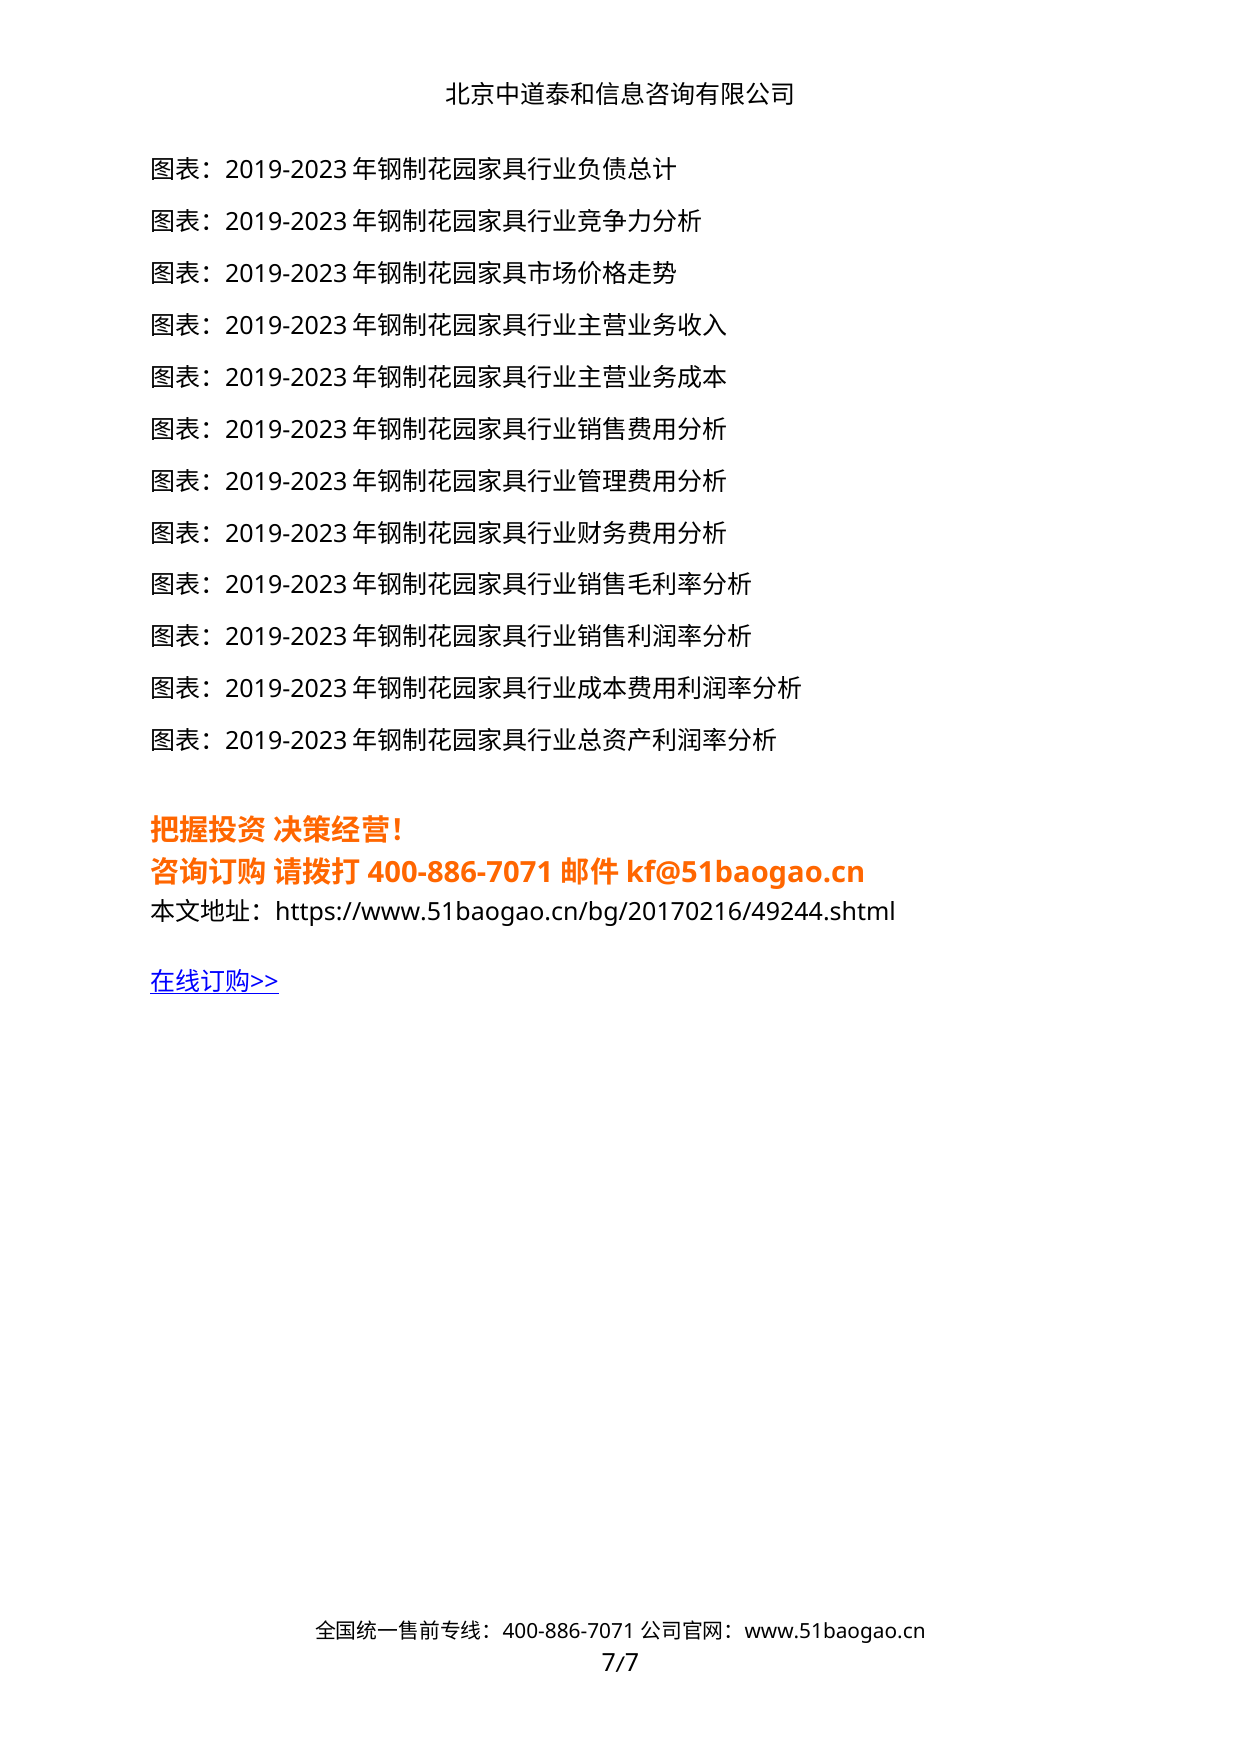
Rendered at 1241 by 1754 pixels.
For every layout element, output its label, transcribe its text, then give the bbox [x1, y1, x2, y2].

text 把握投资 决策经营！咨询订购 请拨打 400-886-7071 邮件 kf@51baogao.cn本文地址：https://www.51baogao.cn/bg/20170216/49244.shtml [150, 772, 1090, 927]
text 图表：2019-2023年钢制花园家具行业成本费用利润率分析 [150, 669, 1090, 705]
text 图表：2019-2023年钢制花园家具行业管理费用分析 [150, 461, 1090, 497]
text 图表：2019-2023年钢制花园家具行业主营业务收入 [150, 306, 1090, 342]
text 图表：2019-2023年钢制花园家具行业主营业务成本 [150, 357, 1090, 394]
text 图表：2019-2023年钢制花园家具行业销售毛利率分析 [150, 565, 1090, 601]
text 图表：2019-2023年钢制花园家具行业竞争力分析 [150, 202, 1090, 238]
text 图表：2019-2023年钢制花园家具行业销售费用分析 [150, 409, 1090, 446]
text 图表：2019-2023年钢制花园家具行业销售利润率分析 [150, 617, 1090, 653]
text 图表：2019-2023年钢制花园家具行业财务费用分析 [150, 513, 1090, 549]
text 图表：2019-2023年钢制花园家具市场价格走势 [150, 254, 1090, 290]
text 图表：2019-2023年钢制花园家具行业总资产利润率分析 [150, 721, 1090, 757]
text 在线订购>> [150, 927, 1090, 998]
text 图表：2019-2023年钢制花园家具行业负债总计 [150, 150, 1090, 186]
